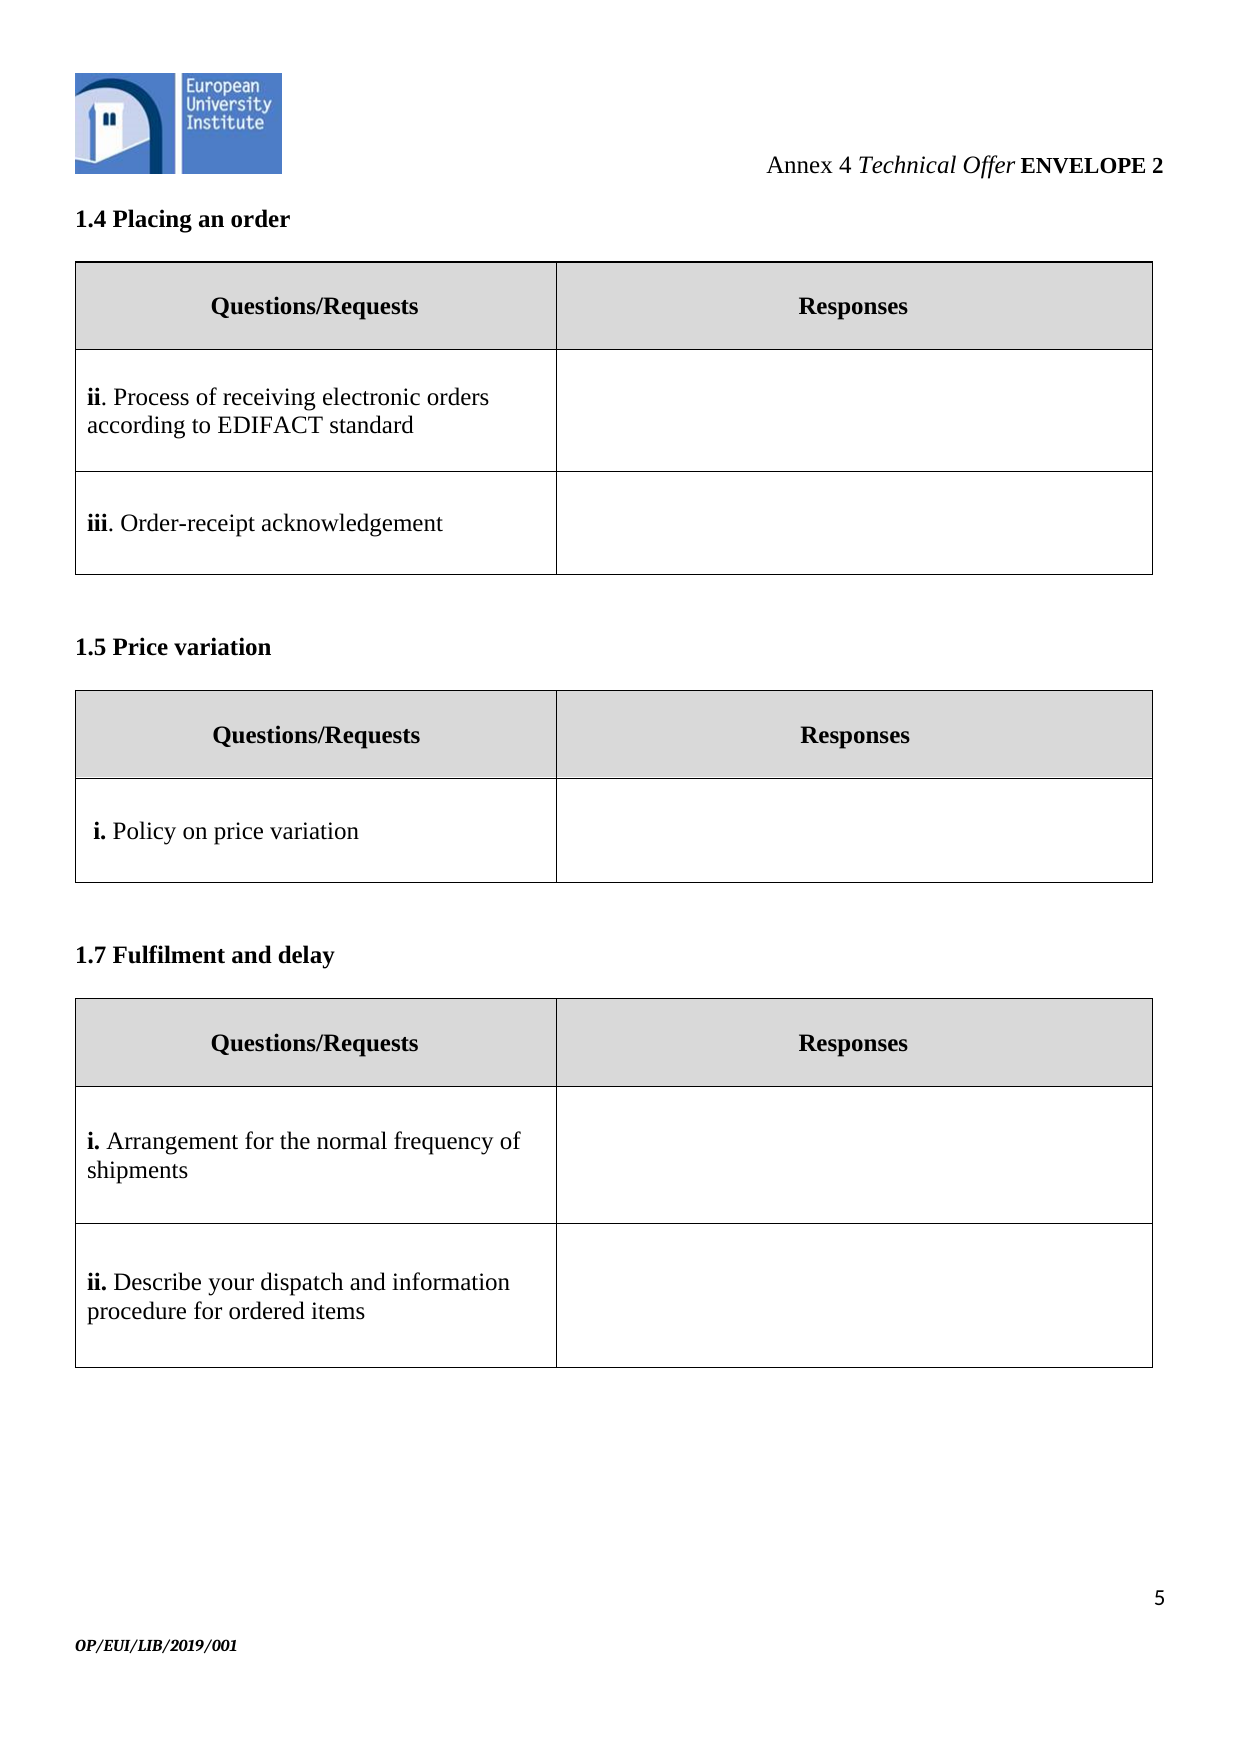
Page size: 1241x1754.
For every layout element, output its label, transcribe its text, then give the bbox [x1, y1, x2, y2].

table_cell [557, 472, 1152, 574]
table_cell i. Policy on price variation [76, 779, 556, 882]
text 1.4 Placing an order [75, 204, 1165, 233]
text 1.7 Fulfilment and delay [75, 941, 1165, 969]
table_header Questions/Requests [76, 691, 556, 777]
table_header Questions/Requests [76, 263, 556, 349]
table_cell ii. Describe your dispatch and information procedure for ordered items [76, 1224, 556, 1367]
table_cell [557, 1224, 1152, 1367]
table_cell iii. Order-receipt acknowledgement [76, 472, 556, 574]
table_cell [557, 1087, 1152, 1223]
table_cell i. Arrangement for the normal frequency of shipments [76, 1087, 556, 1223]
table_header Responses [557, 999, 1152, 1086]
table_header Responses [557, 263, 1152, 349]
table_cell [557, 350, 1152, 471]
table_cell ii. Process of receiving electronic orders according to EDIFACT standard [76, 350, 556, 471]
picture [75, 73, 282, 174]
table_header Questions/Requests [76, 999, 556, 1086]
text 1.5 Price variation [75, 632, 1165, 661]
table_cell [557, 779, 1152, 882]
table_header Responses [557, 691, 1152, 777]
